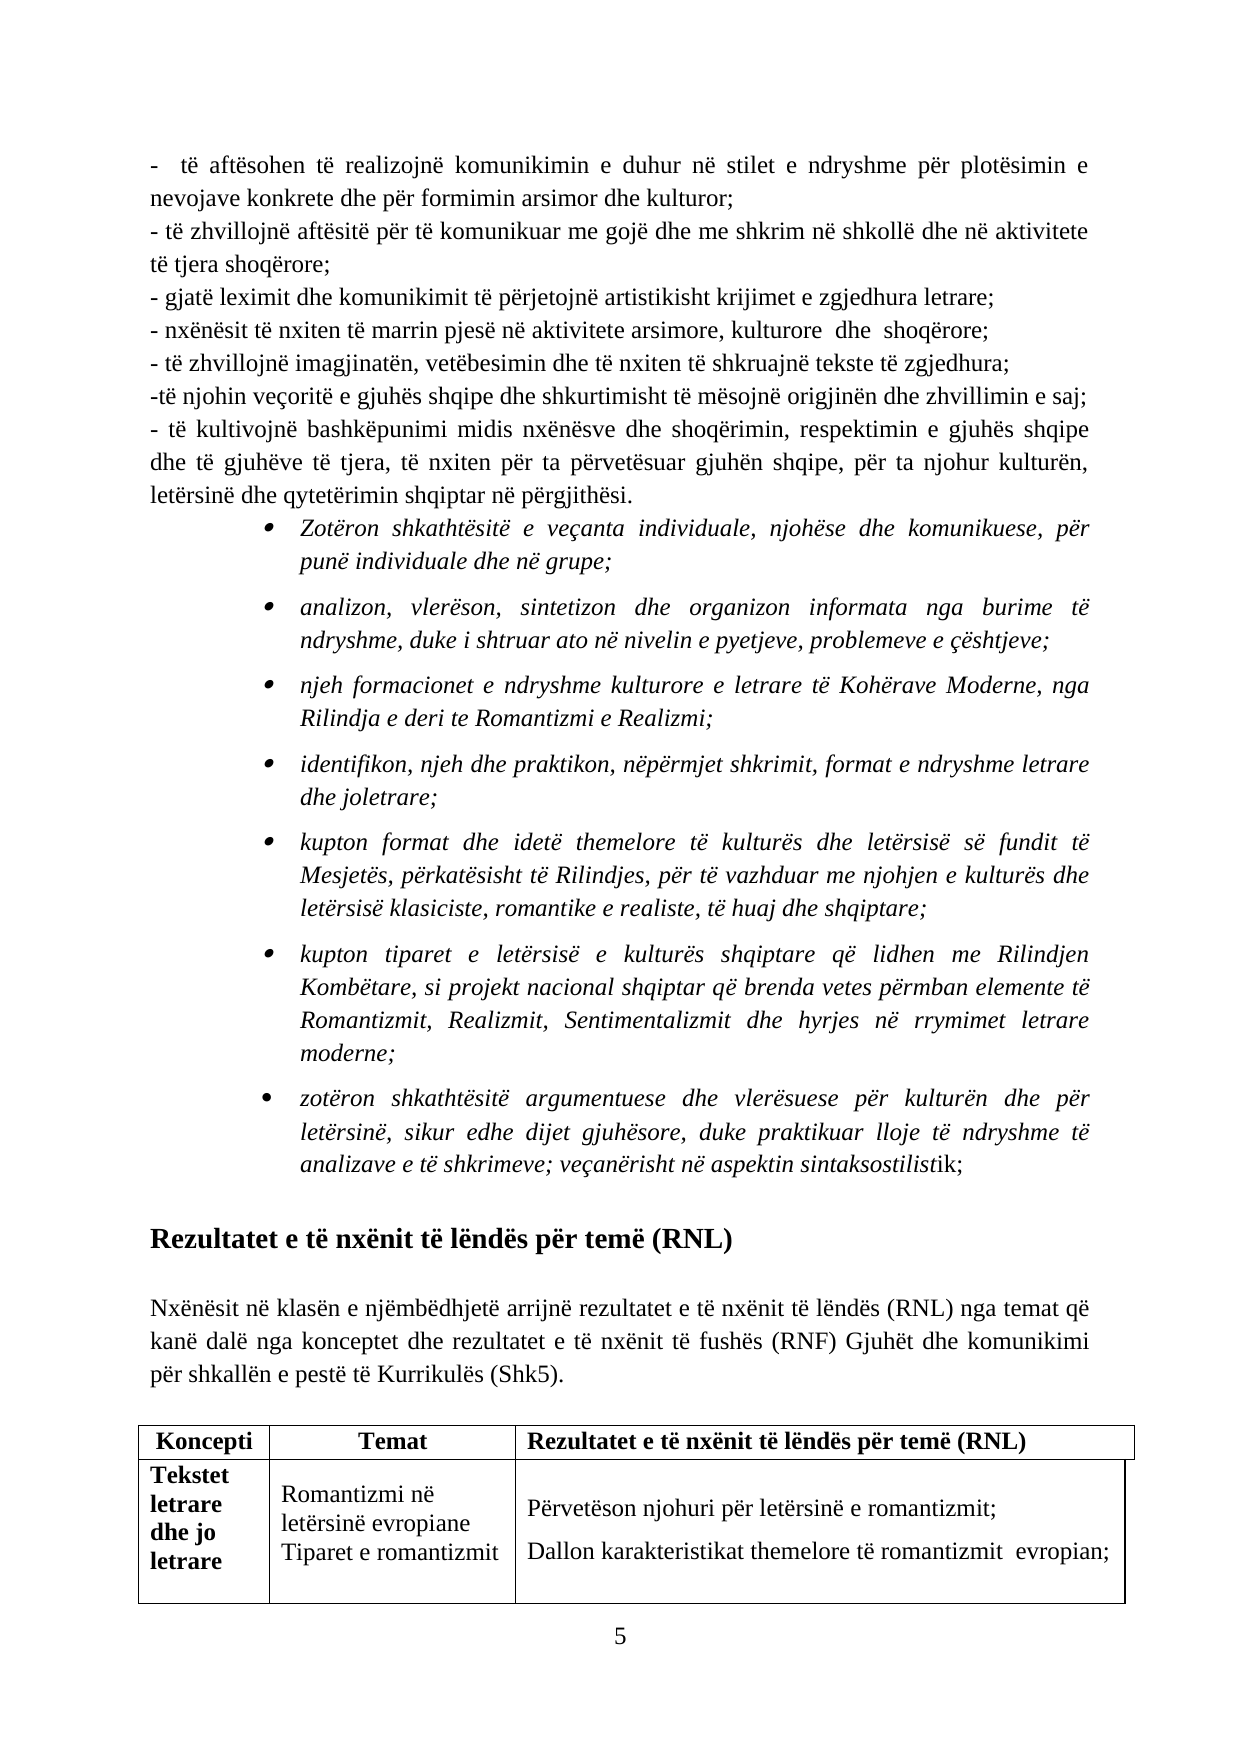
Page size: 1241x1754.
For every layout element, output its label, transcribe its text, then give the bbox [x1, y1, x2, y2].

table_header Koncepti [139, 1426, 269, 1459]
text - të zhvillojnë imagjinatën, vetëbesimin dhe të nxiten të shkruajnë tekste të zgjedhura; [150, 348, 1090, 377]
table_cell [270, 1460, 515, 1603]
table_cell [516, 1460, 1124, 1603]
list kupton tiparet e letërsisë e kulturës shqiptare që lidhen me Rilindjen Kombëtare, si projekt nacional shqiptar që brenda vetes përmban elemente të Romantizmit, Realizmit, Sentimentalizmit dhe hyrjes në rrymimet letrare moderne; [262, 939, 1090, 1067]
text Rezultatet e të nxënit të lëndës për temë (RNL) [150, 1221, 1090, 1255]
list zotëron shkathtësitë argumentuese dhe vlerësuese për kulturën dhe për letërsinë, sikur edhe dijet gjuhësore, duke praktikuar lloje të ndryshme të analizave e të shkrimeve; veçanërisht në aspektin sintaksostilistik; [262, 1083, 1090, 1178]
table_header Rezultatet e të nxënit të lëndës për temë (RNL) [516, 1426, 1134, 1459]
text - nxënësit të nxiten të marrin pjesë në aktivitete arsimore, kulturore dhe shoqërore; [150, 315, 1090, 344]
text - të zhvillojnë aftësitë për të komunikuar me gojë dhe me shkrim në shkollë dhe në aktivitete të tjera shoqërore; [150, 216, 1090, 278]
table_header Temat [270, 1426, 515, 1459]
list Zotëron shkathtësitë e veçanta individuale, njohëse dhe komunikuese, për punë individuale dhe në grupe; [262, 513, 1090, 575]
text - të kultivojnë bashkëpunimi midis nxënësve dhe shoqërimin, respektimin e gjuhës shqipe dhe të gjuhëve të tjera, të nxiten për ta përvetësuar gjuhën shqipe, për ta njohur kulturën, letërsinë dhe qytetërimin shqiptar në përgjithësi. [150, 414, 1090, 509]
text - të aftësohen të realizojnë komunikimin e duhur në stilet e ndryshme për plotësimin e nevojave konkrete dhe për formimin arsimor dhe kulturor; [150, 150, 1090, 212]
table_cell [139, 1460, 269, 1603]
text -të njohin veçoritë e gjuhës shqipe dhe shkurtimisht të mësojnë origjinën dhe zhvillimin e saj; [150, 381, 1090, 410]
list njeh formacionet e ndryshme kulturore e letrare të Kohërave Moderne, nga Rilindja e deri te Romantizmi e Realizmi; [262, 670, 1090, 732]
text Nxënësit në klasën e njëmbëdhjetë arrijnë rezultatet e të nxënit të lëndës (RNL) nga temat që kanë dalë nga konceptet dhe rezultatet e të nxënit të fushës (RNF) Gjuhët dhe komunikimi për shkallën e pestë të Kurrikulës (Shk5). [150, 1293, 1090, 1387]
text - gjatë leximit dhe komunikimit të përjetojnë artistikisht krijimet e zgjedhura letrare; [150, 282, 1090, 311]
list analizon, vlerëson, sintetizon dhe organizon informata nga burime të ndryshme, duke i shtruar ato në nivelin e pyetjeve, problemeve e çështjeve; [262, 592, 1090, 653]
list identifikon, njeh dhe praktikon, nëpërmjet shkrimit, format e ndryshme letrare dhe joletrare; [262, 749, 1090, 811]
list kupton format dhe idetë themelore të kulturës dhe letërsisë së fundit të Mesjetës, përkatësisht të Rilindjes, për të vazhduar me njohjen e kulturës dhe letërsisë klasiciste, romantike e realiste, të huaj dhe shqiptare; [262, 827, 1090, 922]
